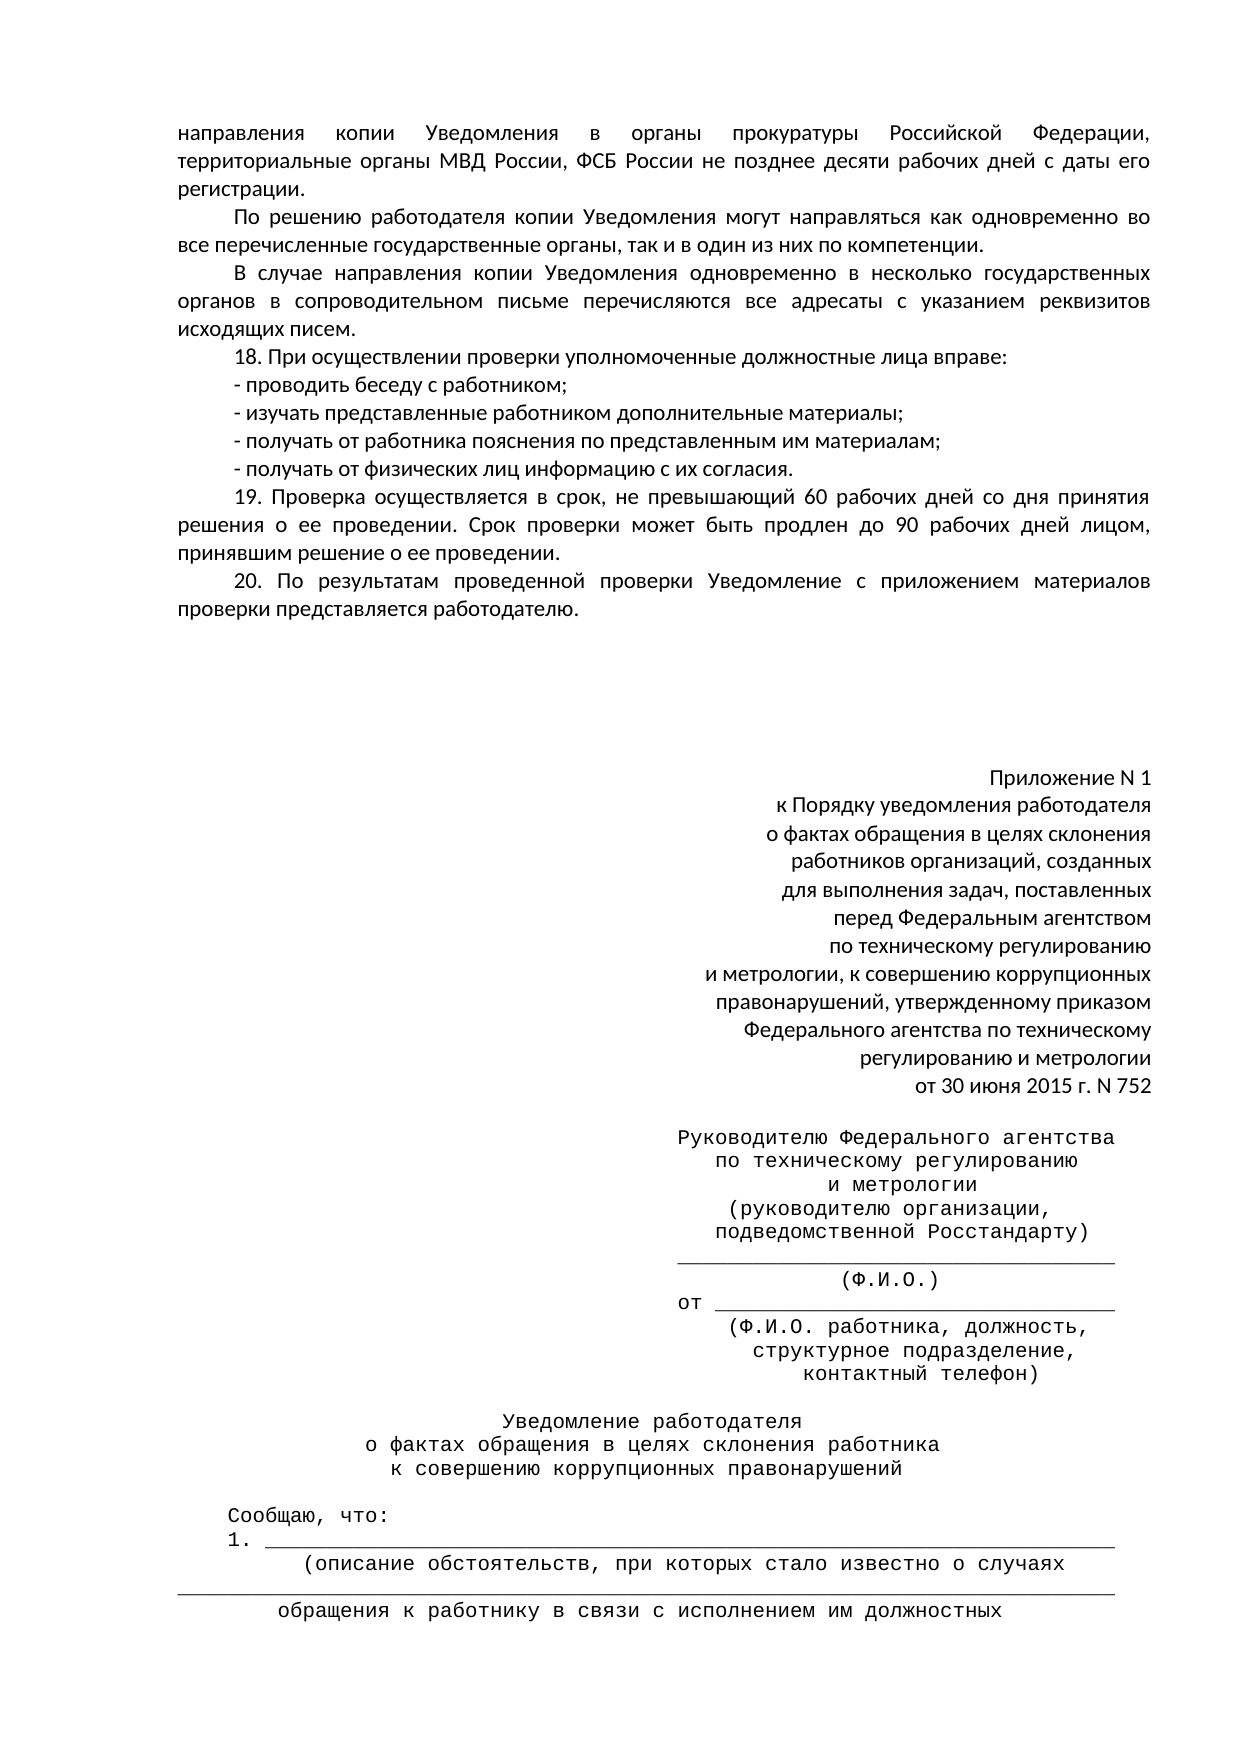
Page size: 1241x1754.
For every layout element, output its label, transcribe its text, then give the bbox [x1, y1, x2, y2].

text В случае направления копии Уведомления одновременно в несколько государственных органов в сопроводительном письме перечисляются все адресаты с указанием реквизитов исходящих писем. [177, 258, 1152, 342]
text (Ф.И.О.) [177, 1269, 1152, 1292]
text ___________________________________ [177, 1245, 1152, 1269]
text 20. По результатам проведенной проверки Уведомление с приложением материалов проверки представляется работодателю. [177, 566, 1152, 622]
text по техническому регулированию [177, 1151, 1152, 1174]
text работников организаций, созданных [177, 847, 1152, 875]
text по техническому регулированию [177, 931, 1152, 959]
text для выполнения задач, поставленных [177, 875, 1152, 903]
text и метрологии [177, 1174, 1152, 1198]
text и метрологии, к совершению коррупционных [177, 959, 1152, 987]
text о фактах обращения в целях склонения [177, 819, 1152, 847]
text правонарушений, утвержденному приказом [177, 987, 1152, 1015]
text структурное подразделение, [177, 1340, 1152, 1363]
text (руководителю организации, [177, 1198, 1152, 1221]
text к Порядку уведомления работодателя [177, 791, 1152, 819]
text Приложение N 1 [177, 763, 1152, 791]
text По решению работодателя копии Уведомления могут направляться как одновременно во все перечисленные государственные органы, так и в один из них по компетенции. [177, 202, 1152, 258]
text контактный телефон) [177, 1363, 1152, 1387]
text 19. Проверка осуществляется в срок, не превышающий 60 рабочих дней со дня принятия решения о ее проведении. Срок проверки может быть продлен до 90 рабочих дней лицом, принявшим решение о ее проведении. [177, 482, 1152, 566]
text перед Федеральным агентством [177, 903, 1152, 931]
text Сообщаю, что: [177, 1505, 1152, 1529]
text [177, 118, 1152, 202]
text Федерального агентства по техническому [177, 1015, 1152, 1043]
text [177, 1576, 1152, 1600]
text Руководителю Федерального агентства [177, 1127, 1152, 1151]
text обращения к работнику в связи с исполнением им должностных [177, 1600, 1152, 1623]
text подведомственной Росстандарту) [177, 1221, 1152, 1245]
text 1. ____________________________________________________________________ [177, 1529, 1152, 1552]
text - получать от физических лиц информацию с их согласия. [177, 454, 1152, 482]
text - проводить беседу с работником; [177, 370, 1152, 398]
text от 30 июня 2015 г. N 752 [177, 1071, 1152, 1099]
text (Ф.И.О. работника, должность, [177, 1316, 1152, 1340]
text - изучать представленные работником дополнительные материалы; [177, 398, 1152, 426]
text о фактах обращения в целях склонения работника [177, 1434, 1152, 1458]
text от ________________________________ [177, 1292, 1152, 1316]
text регулированию и метрологии [177, 1043, 1152, 1071]
text 18. При осуществлении проверки уполномоченные должностные лица вправе: [177, 342, 1152, 370]
text Уведомление работодателя [177, 1411, 1152, 1434]
text (описание обстоятельств, при которых стало известно о случаях [177, 1552, 1152, 1576]
text к совершению коррупционных правонарушений [177, 1458, 1152, 1482]
text - получать от работника пояснения по представленным им материалам; [177, 426, 1152, 454]
